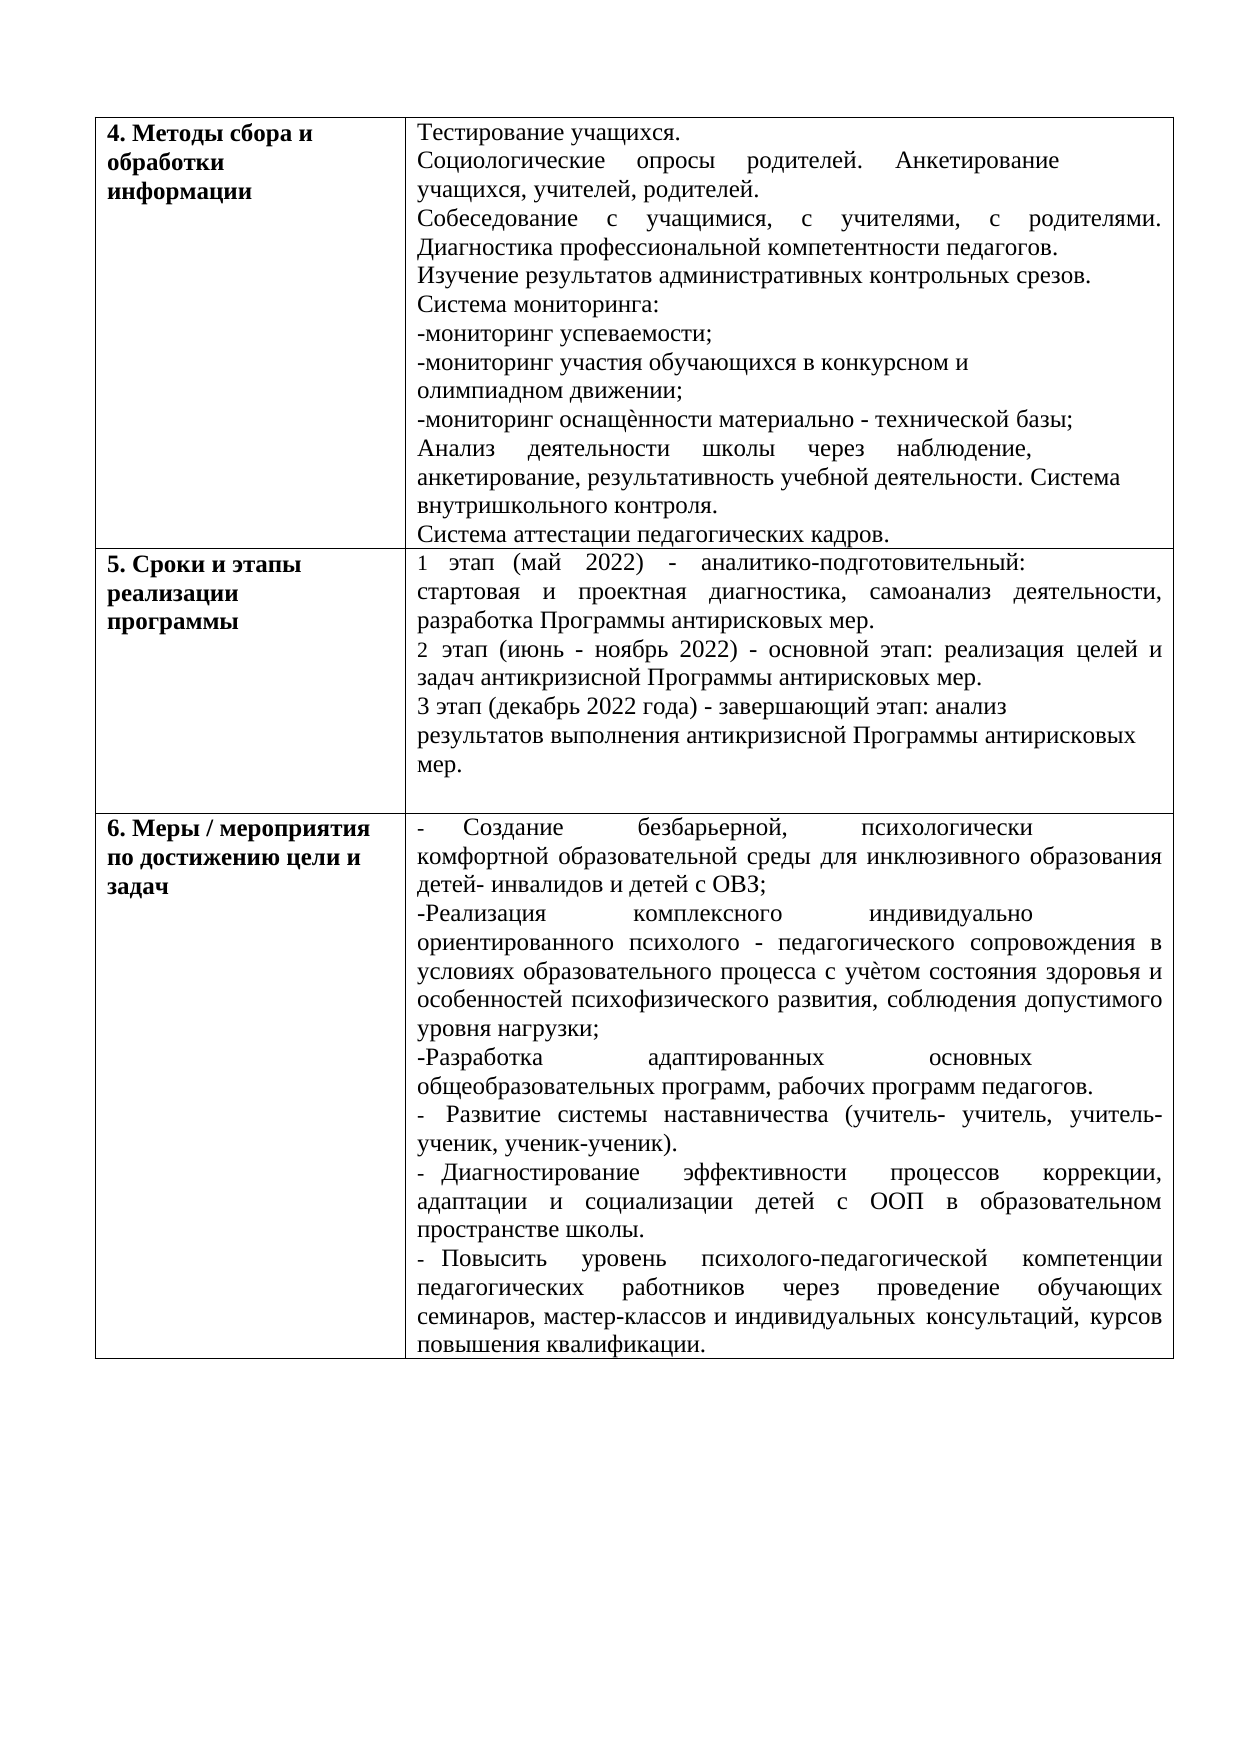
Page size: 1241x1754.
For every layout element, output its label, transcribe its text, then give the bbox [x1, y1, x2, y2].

table_cell этап (май 2022) - аналитико-подготовительный: стартовая и проектная диагностика, самоанализ деятельности, разработка Программы антирисковых мер. этап (июнь - ноябрь 2022) - основной этап: реализация целей и задач антикризисной Программы антирисковых мер. этап (декабрь 2022 года) - завершающий этап: анализ результатов выполнения антикризисной Программы антирисковых мер. [406, 549, 1173, 812]
table_cell 5. Сроки и этапы реализации программы [96, 549, 405, 812]
table_header 4. Методы сбора и обработки информации [96, 118, 405, 548]
table_header Тестирование учащихся. Социологические опросы родителей. Анкетирование учащихся, учителей, родителей. Собеседование с учащимися, с учителями, с родителями. Диагностика профессиональной компетентности педагогов. Изучение результатов административных контрольных срезов. Система мониторинга: -мониторинг успеваемости; -мониторинг участия обучающихся в конкурсном и олимпиадном движении; -мониторинг оснащѐнности материально - технической базы; Анализ деятельности школы через наблюдение, анкетирование, результативность учебной деятельности. Система внутришкольного контроля. Система аттестации педагогических кадров. [406, 118, 1173, 548]
table_cell 6. Меры / мероприятия по достижению цели и задач [96, 814, 405, 1358]
table_cell Создание безбарьерной, психологически комфортной образовательной среды для инклюзивного образования детей- инвалидов и детей с ОВЗ; -Реализация комплексного индивидуально ориентированного психолого - педагогического сопровождения в условиях образовательного процесса с учѐтом состояния здоровья и особенностей психофизического развития, соблюдения допустимого уровня нагрузки; -Разработка адаптированных основных общеобразовательных программ, рабочих программ педагогов. Развитие системы наставничества (учитель- учитель, учитель-ученик, ученик-ученик). Диагностирование эффективности процессов коррекции, адаптации и социализации детей с ООП в образовательном пространстве школы. Повысить уровень психолого-педагогической компетенции педагогических работников через проведение обучающих семинаров, мастер-классов и индивидуальных консультаций, курсов повышения квалификации. [406, 814, 1173, 1358]
